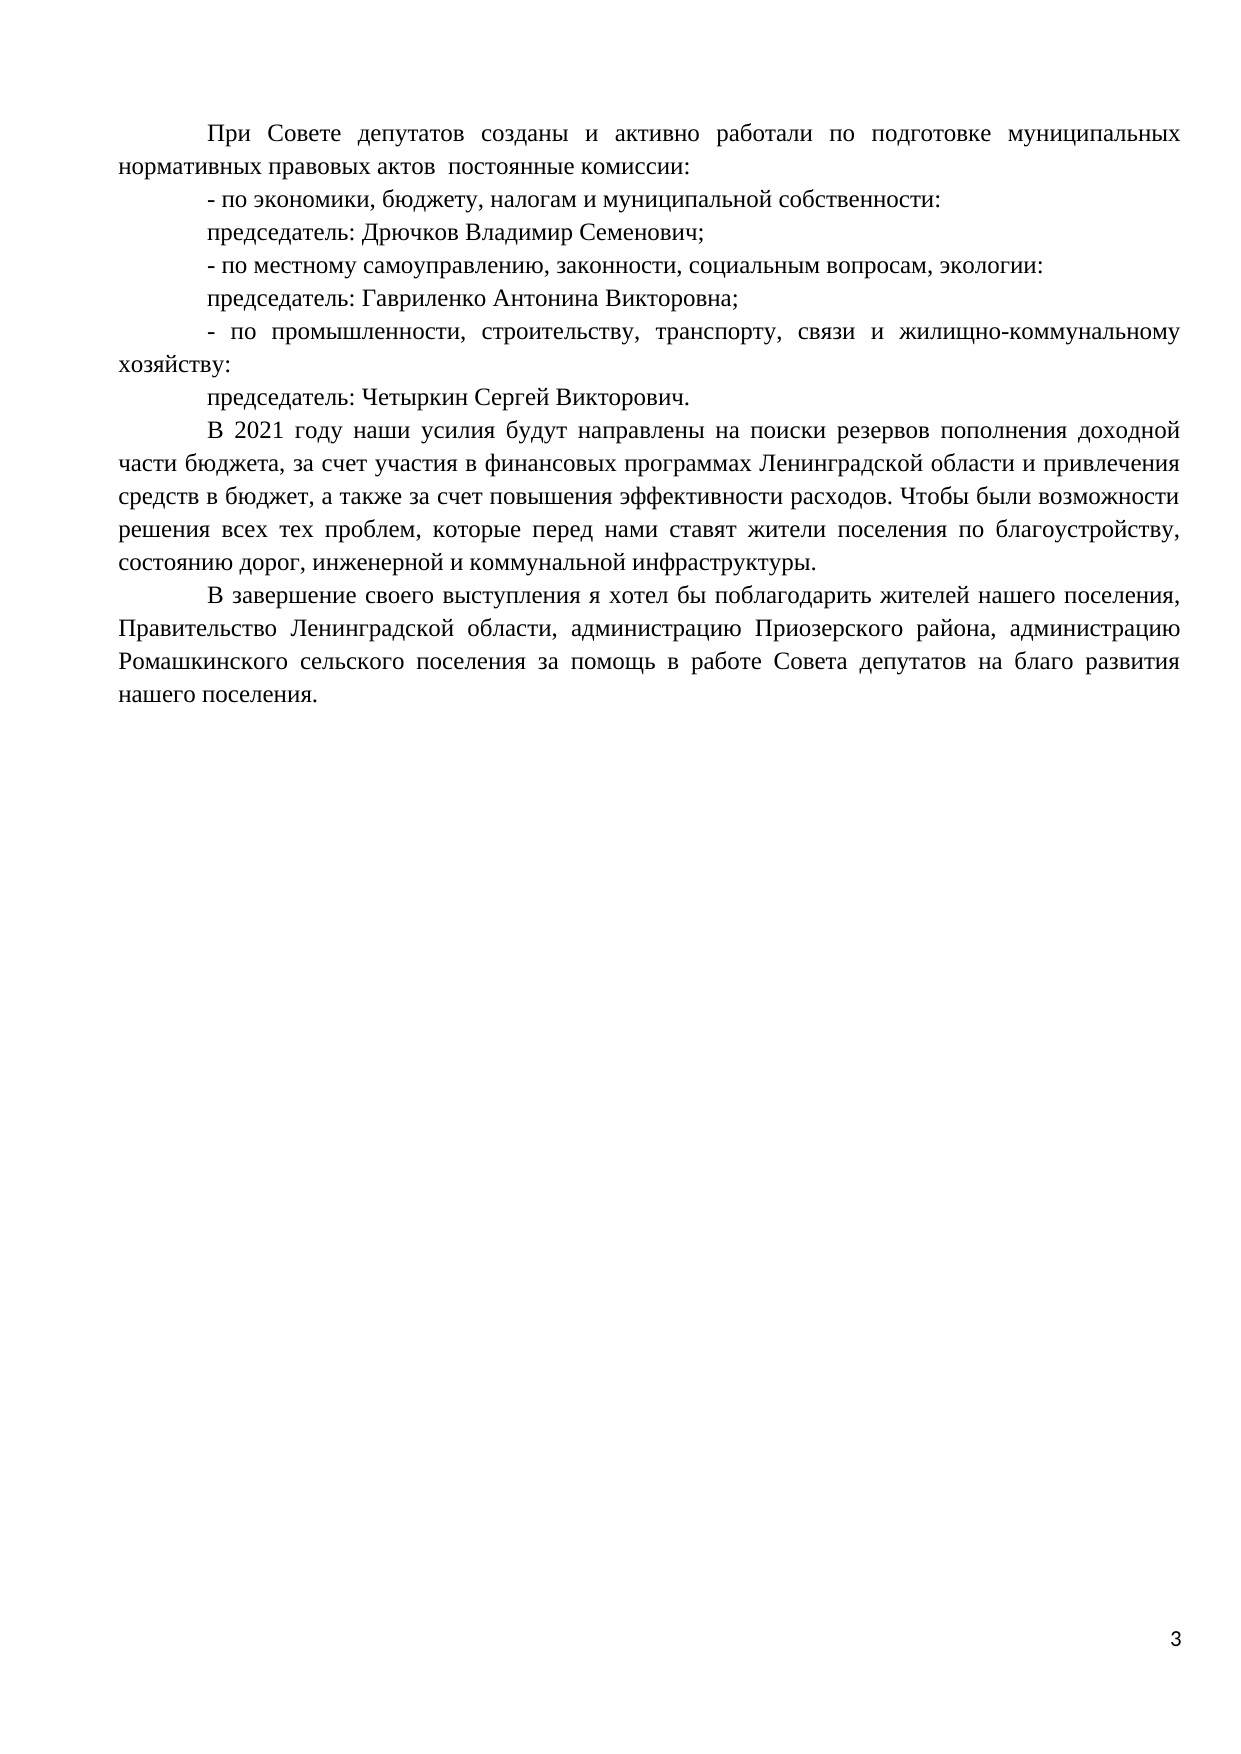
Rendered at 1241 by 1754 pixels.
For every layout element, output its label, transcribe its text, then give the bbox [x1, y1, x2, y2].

text - по промышленности, строительству, транспорту, связи и жилищно-коммунальному хозяйству: [118, 316, 1181, 378]
text председатель: Гавриленко Антонина Викторовна; [118, 283, 1181, 312]
text В завершение своего выступления я хотел бы поблагодарить жителей нашего поселения, Правительство Ленинградской области, администрацию Приозерского района, администрацию Ромашкинского сельского поселения за помощь в работе Совета депутатов на благо развития нашего поселения. [118, 580, 1181, 708]
text При Совете депутатов созданы и активно работали по подготовке муниципальных нормативных правовых актов постоянные комиссии: [118, 118, 1181, 180]
text В 2021 году наши усилия будут направлены на поиски резервов пополнения доходной части бюджета, за счет участия в финансовых программах Ленинградской области и привлечения средств в бюджет, а также за счет повышения эффективности расходов. Чтобы были возможности решения всех тех проблем, которые перед нами ставят жители поселения по благоустройству, состоянию дорог, инженерной и коммунальной инфраструктуры. [118, 415, 1181, 576]
text председатель: Четыркин Сергей Викторович. [118, 382, 1181, 411]
text - по местному самоуправлению, законности, социальным вопросам, экологии: [118, 250, 1181, 279]
text - по экономики, бюджету, налогам и муниципальной собственности: [118, 184, 1181, 213]
text председатель: Дрючков Владимир Семенович; [118, 217, 1181, 246]
